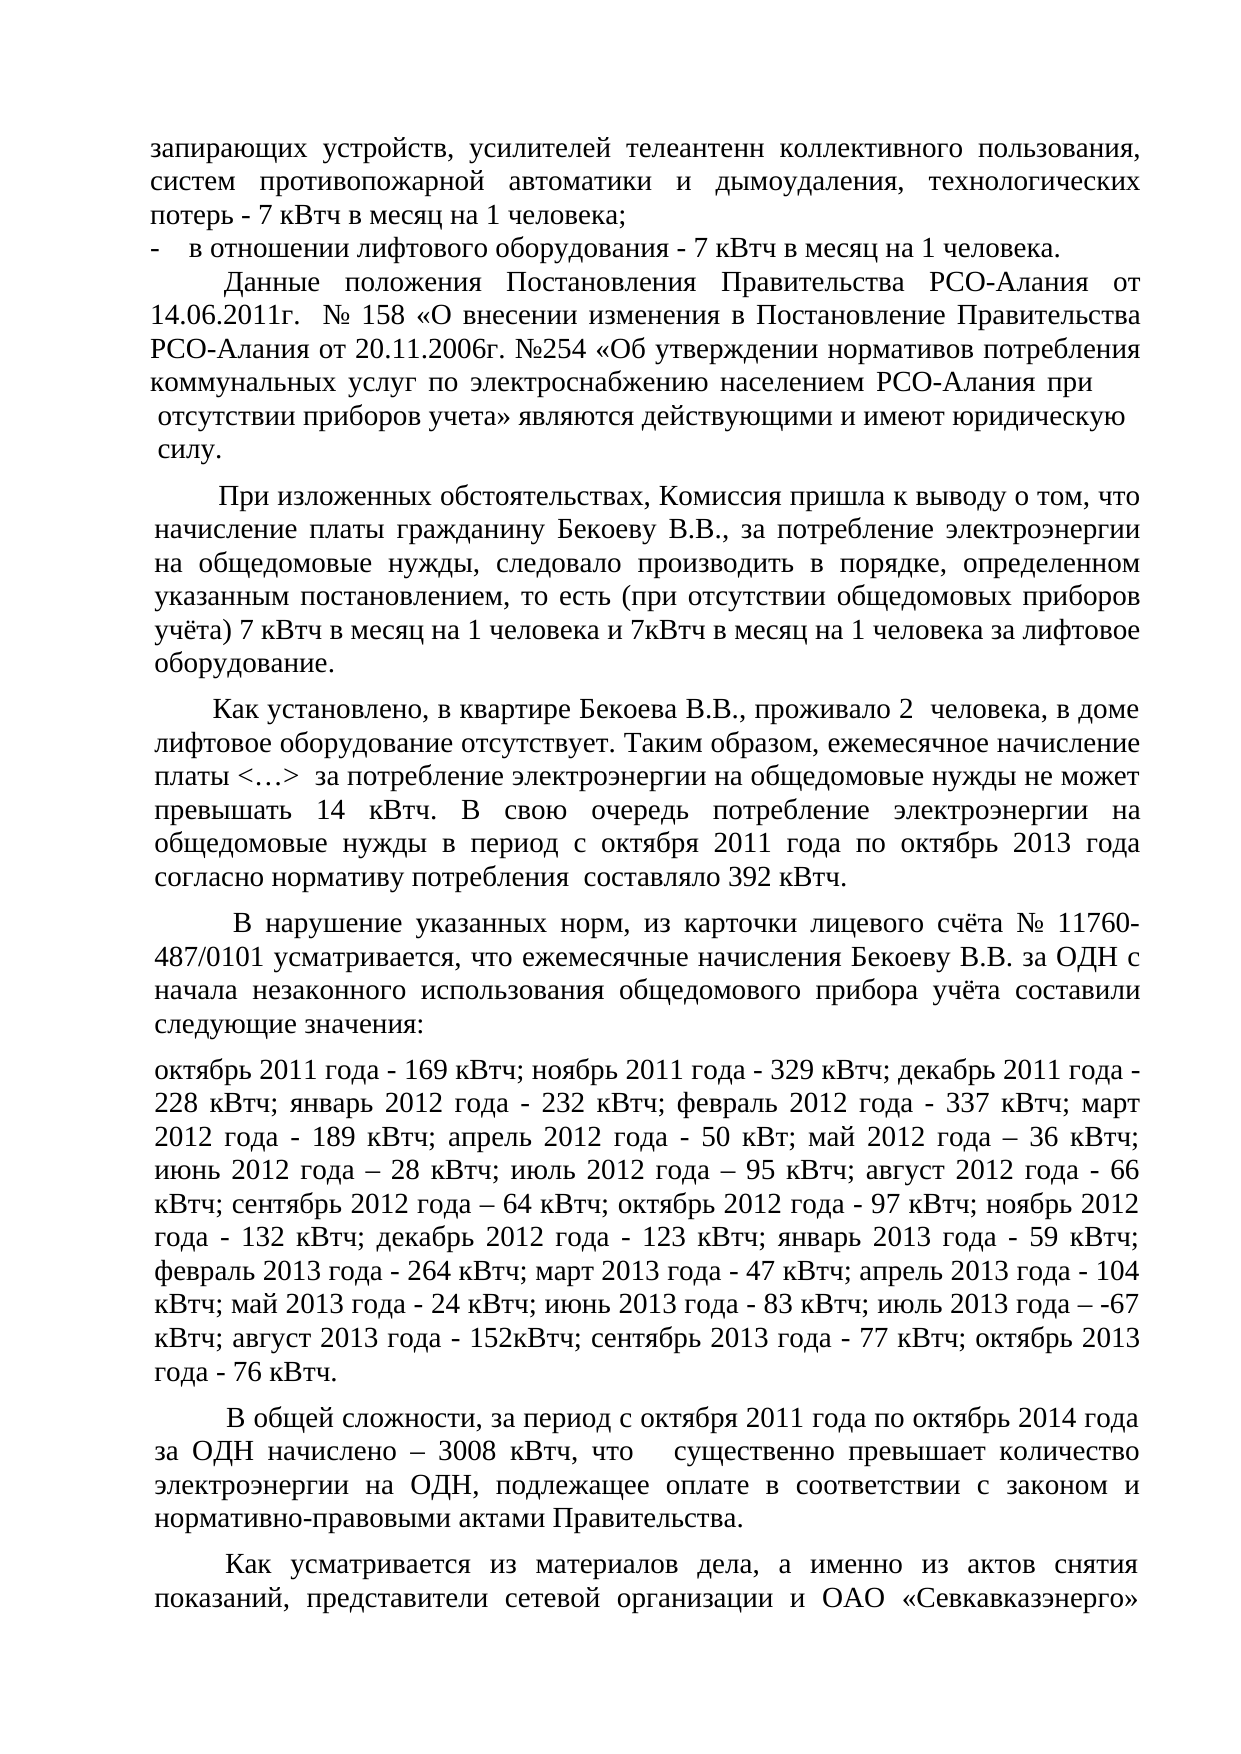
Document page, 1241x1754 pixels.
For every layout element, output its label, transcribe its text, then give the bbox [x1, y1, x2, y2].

text В нарушение указанных норм, из карточки лицевого счёта № 11760-487/0101 усматривается, что ежемесячные начисления Бекоеву В.В. за ОДН с начала незаконного использования общедомового прибора учёта составили следующие значения: [154, 905, 1141, 1039]
text В общей сложности, за период с октября 2011 года по октябрь 2014 года за ОДН начислено – 3008 кВтч, что существенно превышает количество электроэнергии на ОДН, подлежащее оплате в соответствии с законом и нормативно-правовыми актами Правительства. [154, 1400, 1141, 1534]
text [154, 1546, 1139, 1613]
text октябрь 2011 года - 169 кВтч; ноябрь 2011 года - 329 кВтч; декабрь 2011 года - 228 кВтч; январь 2012 года - 232 кВтч; февраль 2012 года - 337 кВтч; март 2012 года - 189 кВтч; апрель 2012 года - 50 кВт; май 2012 года – 36 кВтч; июнь 2012 года – 28 кВтч; июль 2012 года – 95 кВтч; август 2012 года - 66 кВтч; сентябрь 2012 года – 64 кВтч; октябрь 2012 года - 97 кВтч; ноябрь 2012 года - 132 кВтч; декабрь 2012 года - 123 кВтч; январь 2013 года - 59 кВтч; февраль 2013 года - 264 кВтч; март 2013 года - 47 кВтч; апрель 2013 года - 104 кВтч; май 2013 года - 24 кВтч; июнь 2013 года - 83 кВтч; июль 2013 года – -67 кВтч; август 2013 года - 152кВтч; сентябрь 2013 года - 77 кВтч; октябрь 2013 года - 76 кВтч. [154, 1052, 1141, 1387]
text Как установлено, в квартире Бекоева В.В., проживало 2 человека, в доме лифтовое оборудование отсутствует. Таким образом, ежемесячное начисление платы <…> за потребление электроэнергии на общедомовые нужды не может превышать 14 кВтч. В свою очередь потребление электроэнергии на общедомовые нужды в период с октября 2011 года по октябрь 2013 года согласно нормативу потребления составляло 392 кВтч. [154, 691, 1141, 893]
text - в отношении лифтового оборудования - 7 кВтч в месяц на 1 человека. [150, 230, 1141, 264]
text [150, 130, 1141, 230]
text При изложенных обстоятельствах, Комиссия пришла к выводу о том, что начисление платы гражданину Бекоеву В.В., за потребление электроэнергии на общедомовые нужды, следовало производить в порядке, определенном указанным постановлением, то есть (при отсутствии общедомовых приборов учёта) 7 кВтч в месяц на 1 человека и 7кВтч в месяц на 1 человека за лифтовое оборудование. [154, 478, 1141, 679]
text Данные положения Постановления Правительства РСО-Алания от 14.06.2011г. № 158 «О внесении изменения в Постановление Правительства РСО-Алания от 20.11.2006г. №254 «Об утверждении нормативов потребления коммунальных услуг по электроснабжению населением РСО-Алания при отсутствии приборов учета» являются действующими и имеют юридическую силу. [150, 264, 1141, 465]
